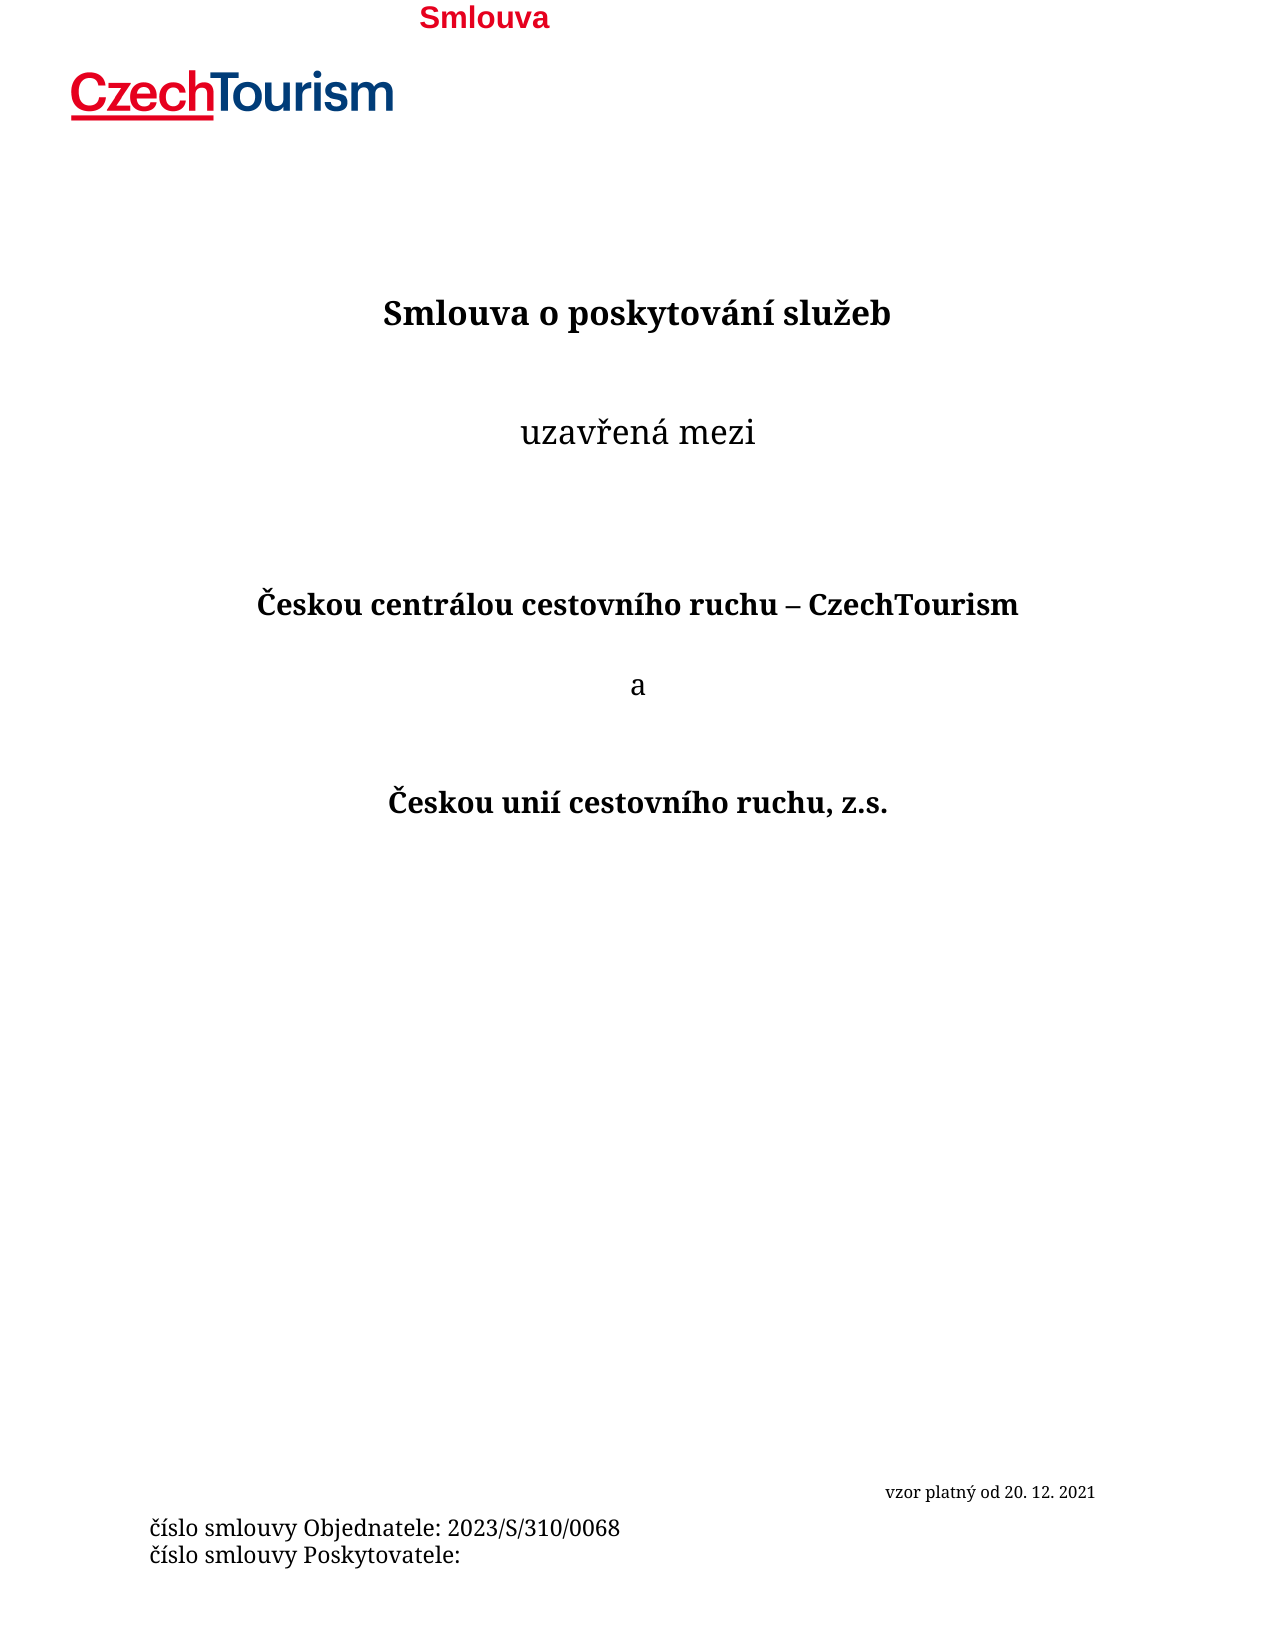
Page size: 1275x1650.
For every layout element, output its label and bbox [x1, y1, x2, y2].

picture [0, 0, 467, 195]
